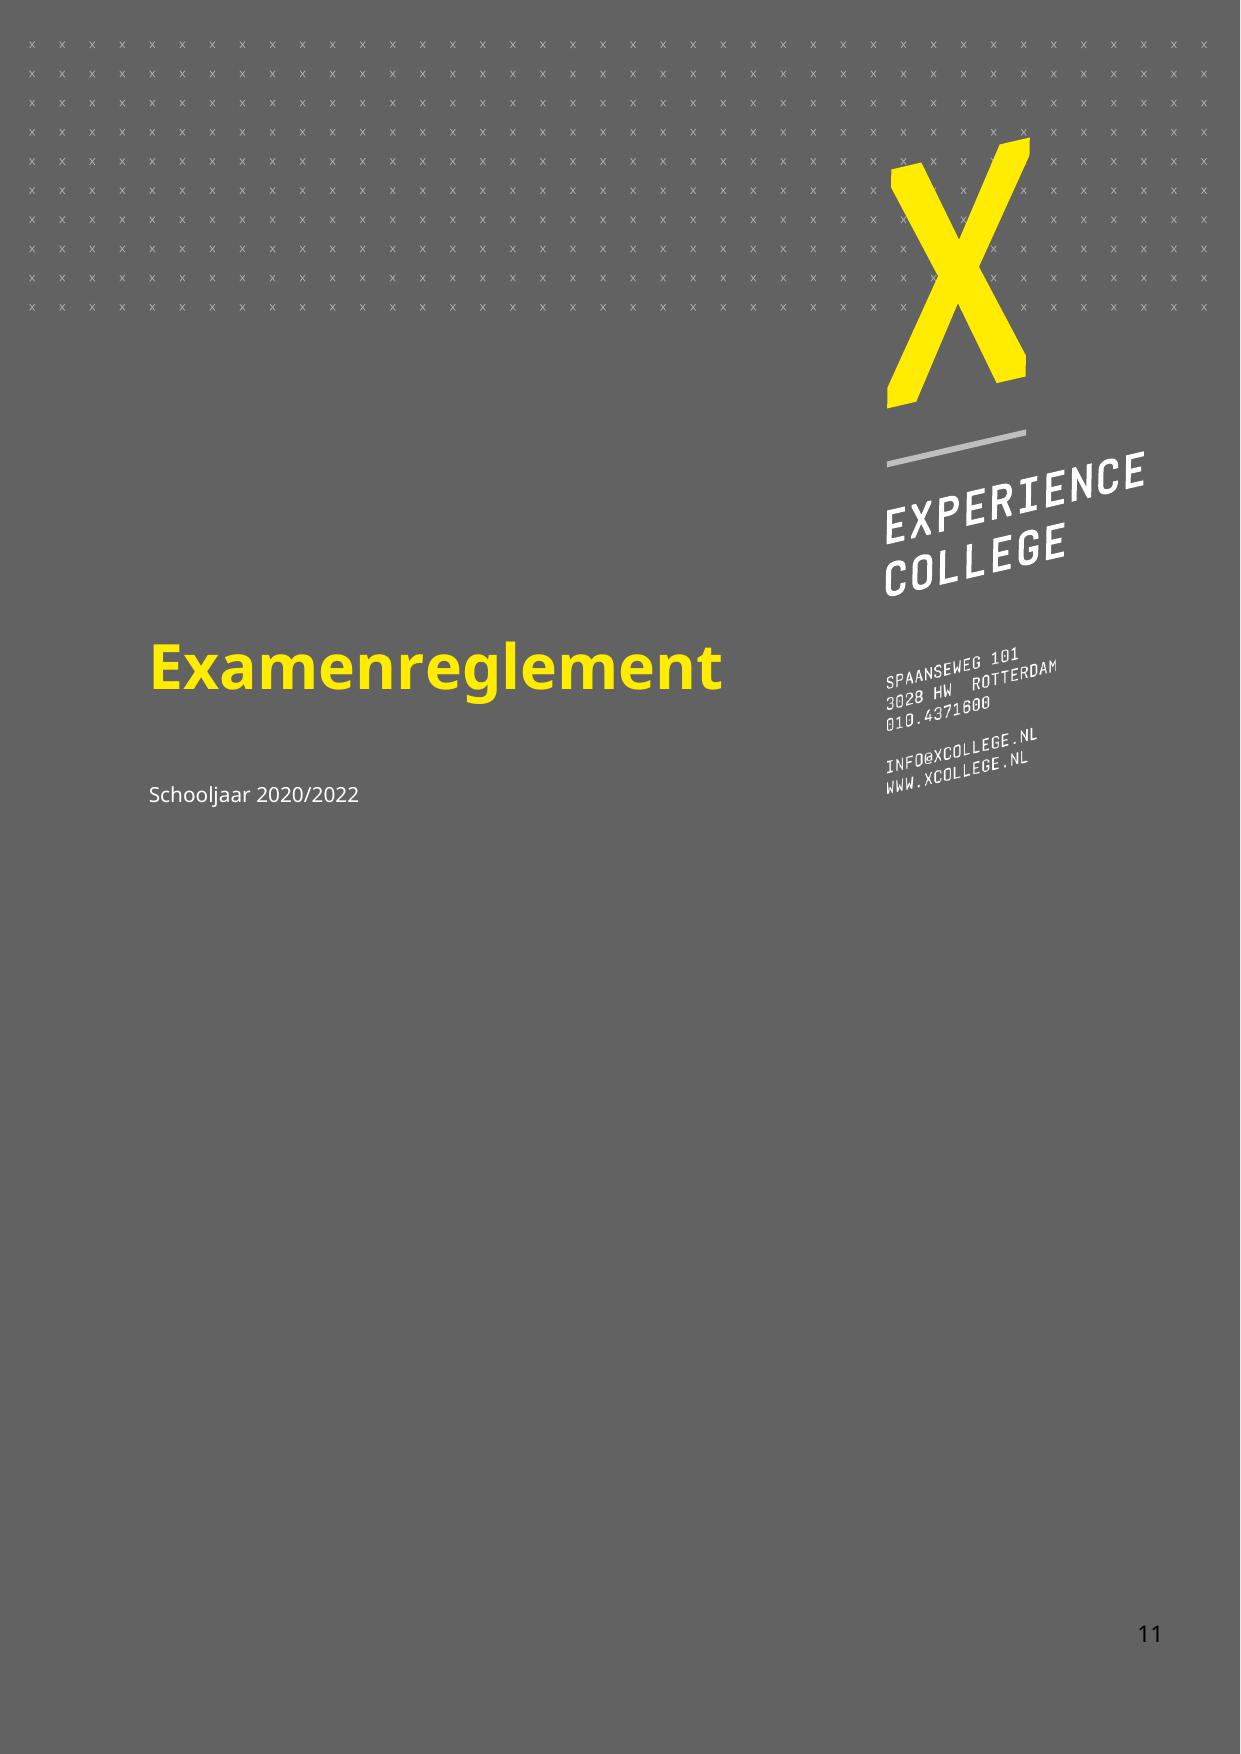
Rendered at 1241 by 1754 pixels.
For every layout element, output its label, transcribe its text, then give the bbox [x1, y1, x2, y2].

table_cell Schooljaar 2020/2022 [128, 739, 808, 807]
picture [887, 647, 1056, 794]
table_header Examenreglement [128, 623, 808, 739]
